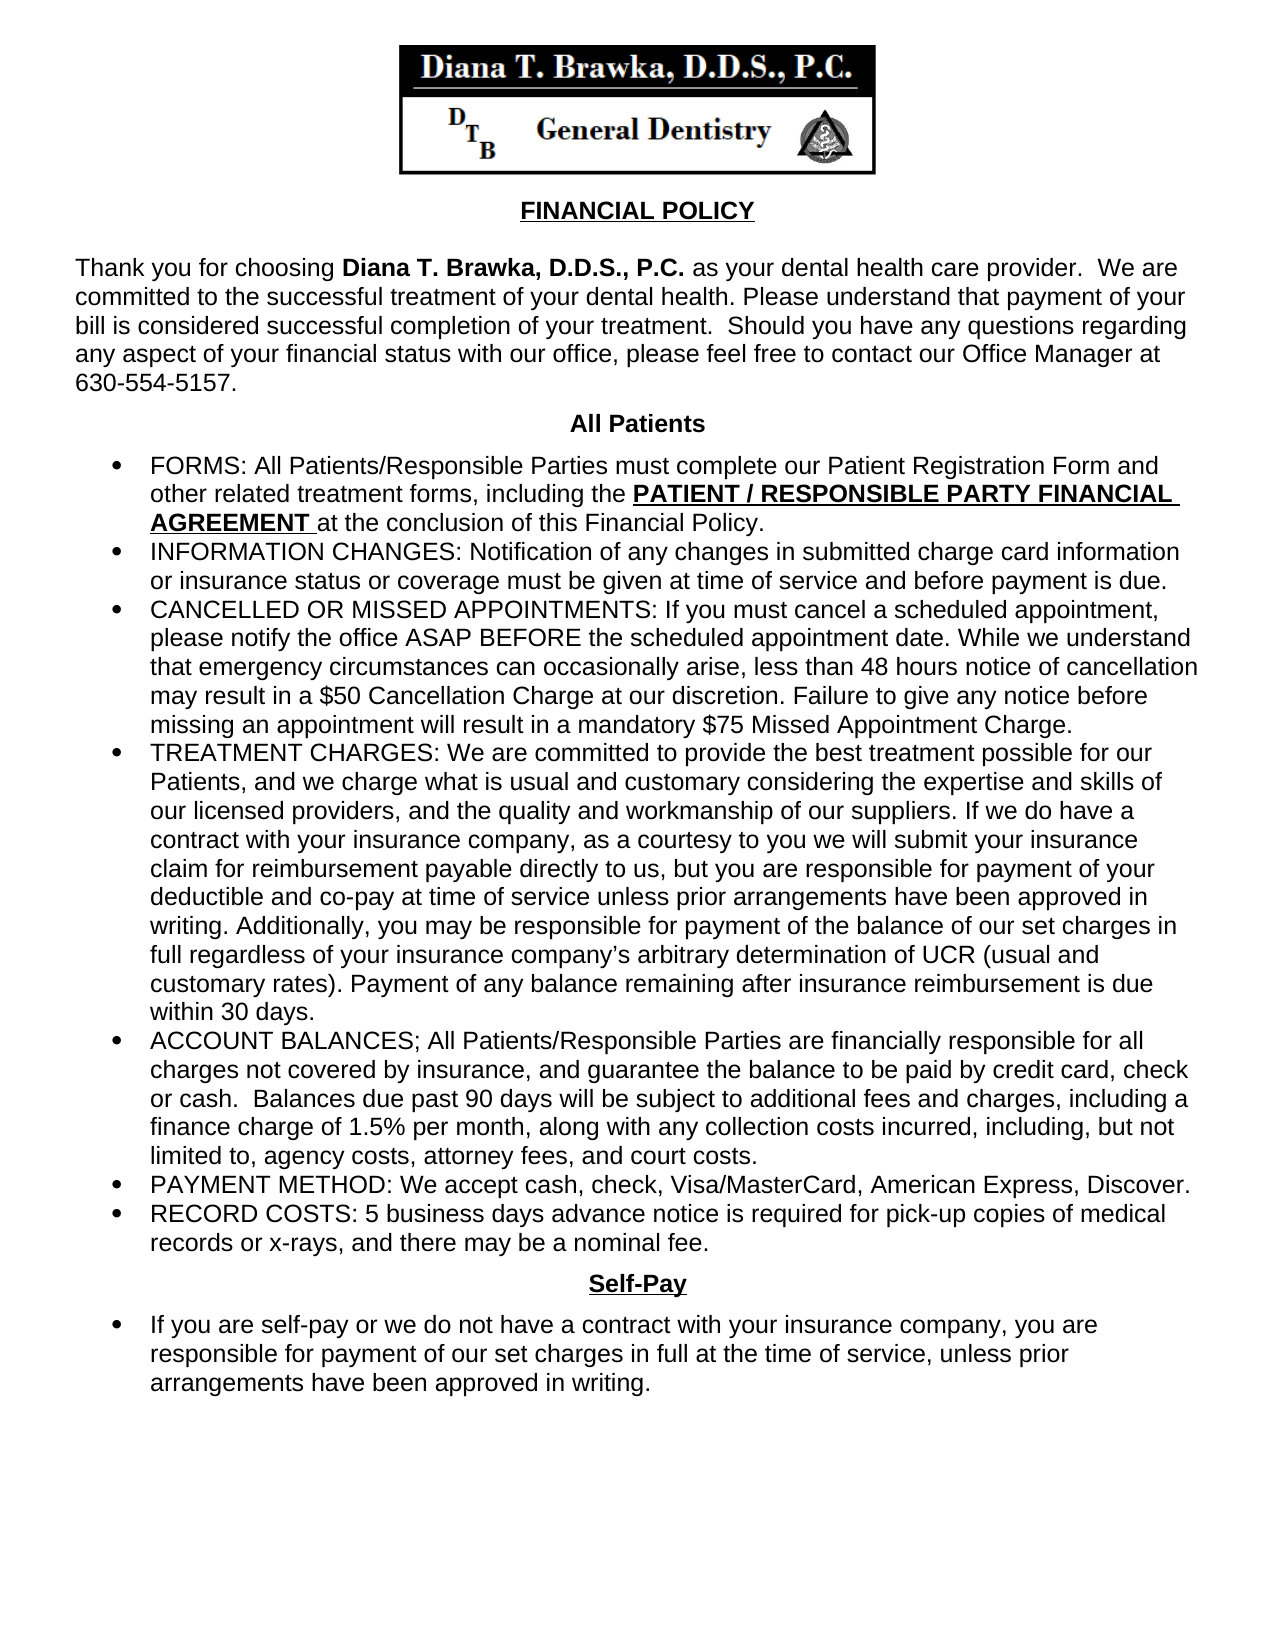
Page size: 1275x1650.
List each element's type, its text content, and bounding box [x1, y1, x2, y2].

list CANCELLED OR MISSED APPOINTMENTS: If you must cancel a scheduled appointment, please notify the office ASAP BEFORE the scheduled appointment date. While we understand that emergency circumstances can occasionally arise, less than 48 hours notice of cancellation may result in a $50 Cancellation Charge at our discretion. Failure to give any notice before missing an appointment will result in a mandatory $75 Missed Appointment Charge. [112, 594, 1200, 738]
picture [398, 45, 877, 177]
list ACCOUNT BALANCES; All Patients/Responsible Parties are financially responsible for all charges not covered by insurance, and guarantee the balance to be paid by credit card, check or cash. Balances due past 90 days will be subject to additional fees and charges, including a finance charge of 1.5% per month, along with any collection costs incurred, including, but not limited to, agency costs, attorney fees, and court costs. [112, 1026, 1200, 1170]
list If you are self-pay or we do not have a contract with your insurance company, you are responsible for payment of our set charges in full at the time of service, unless prior arrangements have been approved in writing. [112, 1310, 1200, 1396]
list INFORMATION CHANGES: Notification of any changes in submitted charge card information or insurance status or coverage must be given at time of service and before payment is due. [112, 537, 1200, 594]
list PAYMENT METHOD: We accept cash, check, Visa/MasterCard, American Express, Discover. [112, 1170, 1200, 1199]
list TREATMENT CHARGES: We are committed to provide the best treatment possible for our Patients, and we charge what is usual and customary considering the expertise and skills of our licensed providers, and the quality and workmanship of our suppliers. If we do have a contract with your insurance company, as a courtesy to you we will submit your insurance claim for reimbursement payable directly to us, but you are responsible for payment of your deductible and co-pay at time of service unless prior arrangements have been approved in writing. Additionally, you may be responsible for payment of the balance of our set charges in full regardless of your insurance company’s arbitrary determination of UCR (usual and customary rates). Payment of any balance remaining after insurance reimbursement is due within 30 days. [112, 738, 1200, 1026]
text FINANCIAL POLICY [75, 196, 1200, 224]
list RECORD COSTS: 5 business days advance notice is required for pick-up copies of medical records or x-rays, and there may be a nominal fee. [112, 1199, 1200, 1256]
text All Patients [75, 409, 1200, 438]
list FORMS: All Patients/Responsible Parties must complete our Patient Registration Form and other related treatment forms, including the PATIENT / RESPONSIBLE PARTY FINANCIAL AGREEMENT at the conclusion of this Financial Policy. [112, 451, 1200, 537]
text Thank you for choosing Diana T. Brawka, D.D.S., P.C. as your dental health care provider. We are committed to the successful treatment of your dental health. Please understand that payment of your bill is considered successful completion of your treatment. Should you have any questions regarding any aspect of your financial status with our office, please feel free to contact our Office Manager at 630-554-5157. [75, 253, 1200, 397]
text Self-Pay [75, 1269, 1200, 1298]
